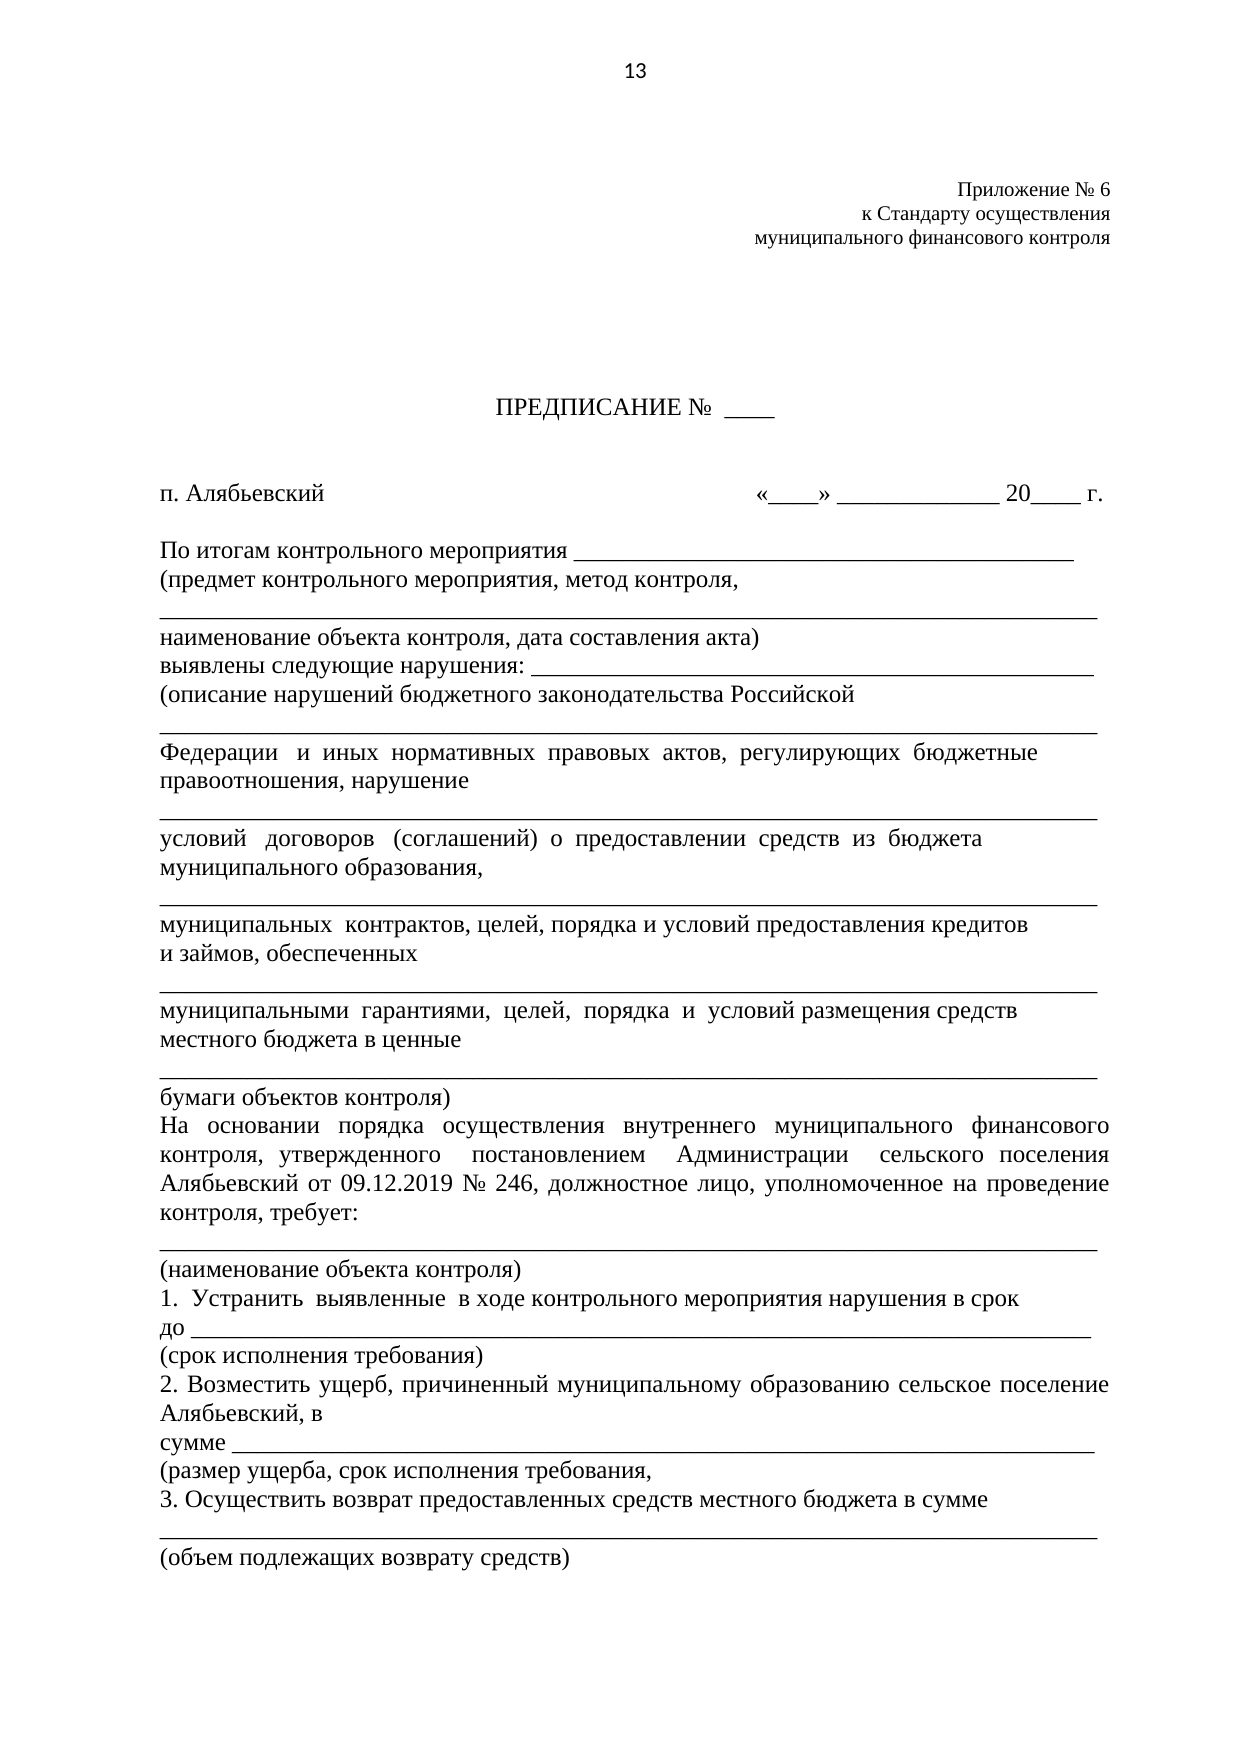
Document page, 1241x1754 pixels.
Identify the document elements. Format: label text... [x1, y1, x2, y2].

text к Стандарту осуществления [159, 201, 1110, 224]
text Приложение № 6 [159, 176, 1110, 201]
text сумме _____________________________________________________________________ [159, 1427, 1110, 1455]
text ПРЕДПИСАНИЕ № ____ [159, 392, 1110, 420]
text (объем подлежащих возврату средств) [159, 1542, 1110, 1570]
text муниципального образования, [159, 852, 1110, 880]
text бумаги объектов контроля) [159, 1082, 1110, 1110]
text муниципальных контрактов, целей, порядка и условий предоставления кредитов [159, 909, 1110, 938]
text По итогам контрольного мероприятия ________________________________________ [159, 535, 1110, 564]
text ___________________________________________________________________________ [159, 967, 1110, 995]
text муниципального финансового контроля [159, 224, 1110, 249]
text до ________________________________________________________________________ [159, 1312, 1110, 1340]
text ___________________________________________________________________________ [159, 593, 1110, 622]
text (предмет контрольного мероприятия, метод контроля, [159, 564, 1110, 593]
text (размер ущерба, срок исполнения требования, [159, 1455, 1110, 1484]
text ___________________________________________________________________________ [159, 708, 1110, 737]
text На основании порядка осуществления внутреннего муниципального финансового контроля, утвержденного постановлением Администрации сельского поселения Алябьевский от 09.12.2019 № 246, должностное лицо, уполномоченное на проведение контроля, требует: [159, 1110, 1110, 1225]
text Федерации и иных нормативных правовых актов, регулирующих бюджетные [159, 737, 1110, 765]
text (описание нарушений бюджетного законодательства Российской [159, 679, 1110, 708]
text п. Алябьевский «____» _____________ 20____ г. [159, 478, 1110, 507]
text ___________________________________________________________________________ [159, 794, 1110, 823]
text 3. Осуществить возврат предоставленных средств местного бюджета в сумме [159, 1484, 1110, 1513]
text ___________________________________________________________________________ [159, 1513, 1110, 1542]
text ___________________________________________________________________________ [159, 880, 1110, 909]
text ___________________________________________________________________________ [159, 1053, 1110, 1082]
text ___________________________________________________________________________ [159, 1225, 1110, 1254]
text муниципальными гарантиями, целей, порядка и условий размещения средств [159, 995, 1110, 1024]
text (наименование объекта контроля) [159, 1254, 1110, 1283]
text 1. Устранить выявленные в ходе контрольного мероприятия нарушения в срок [159, 1283, 1110, 1312]
text правоотношения, нарушение [159, 765, 1110, 794]
text местного бюджета в ценные [159, 1024, 1110, 1053]
text наименование объекта контроля, дата составления акта) [159, 622, 1110, 650]
text выявлены следующие нарушения: _____________________________________________ [159, 650, 1110, 679]
text 2. Возместить ущерб, причиненный муниципальному образованию сельское поселение Алябьевский, в [159, 1369, 1110, 1427]
text (срок исполнения требования) [159, 1340, 1110, 1369]
text и займов, обеспеченных [159, 938, 1110, 967]
text условий договоров (соглашений) о предоставлении средств из бюджета [159, 823, 1110, 852]
